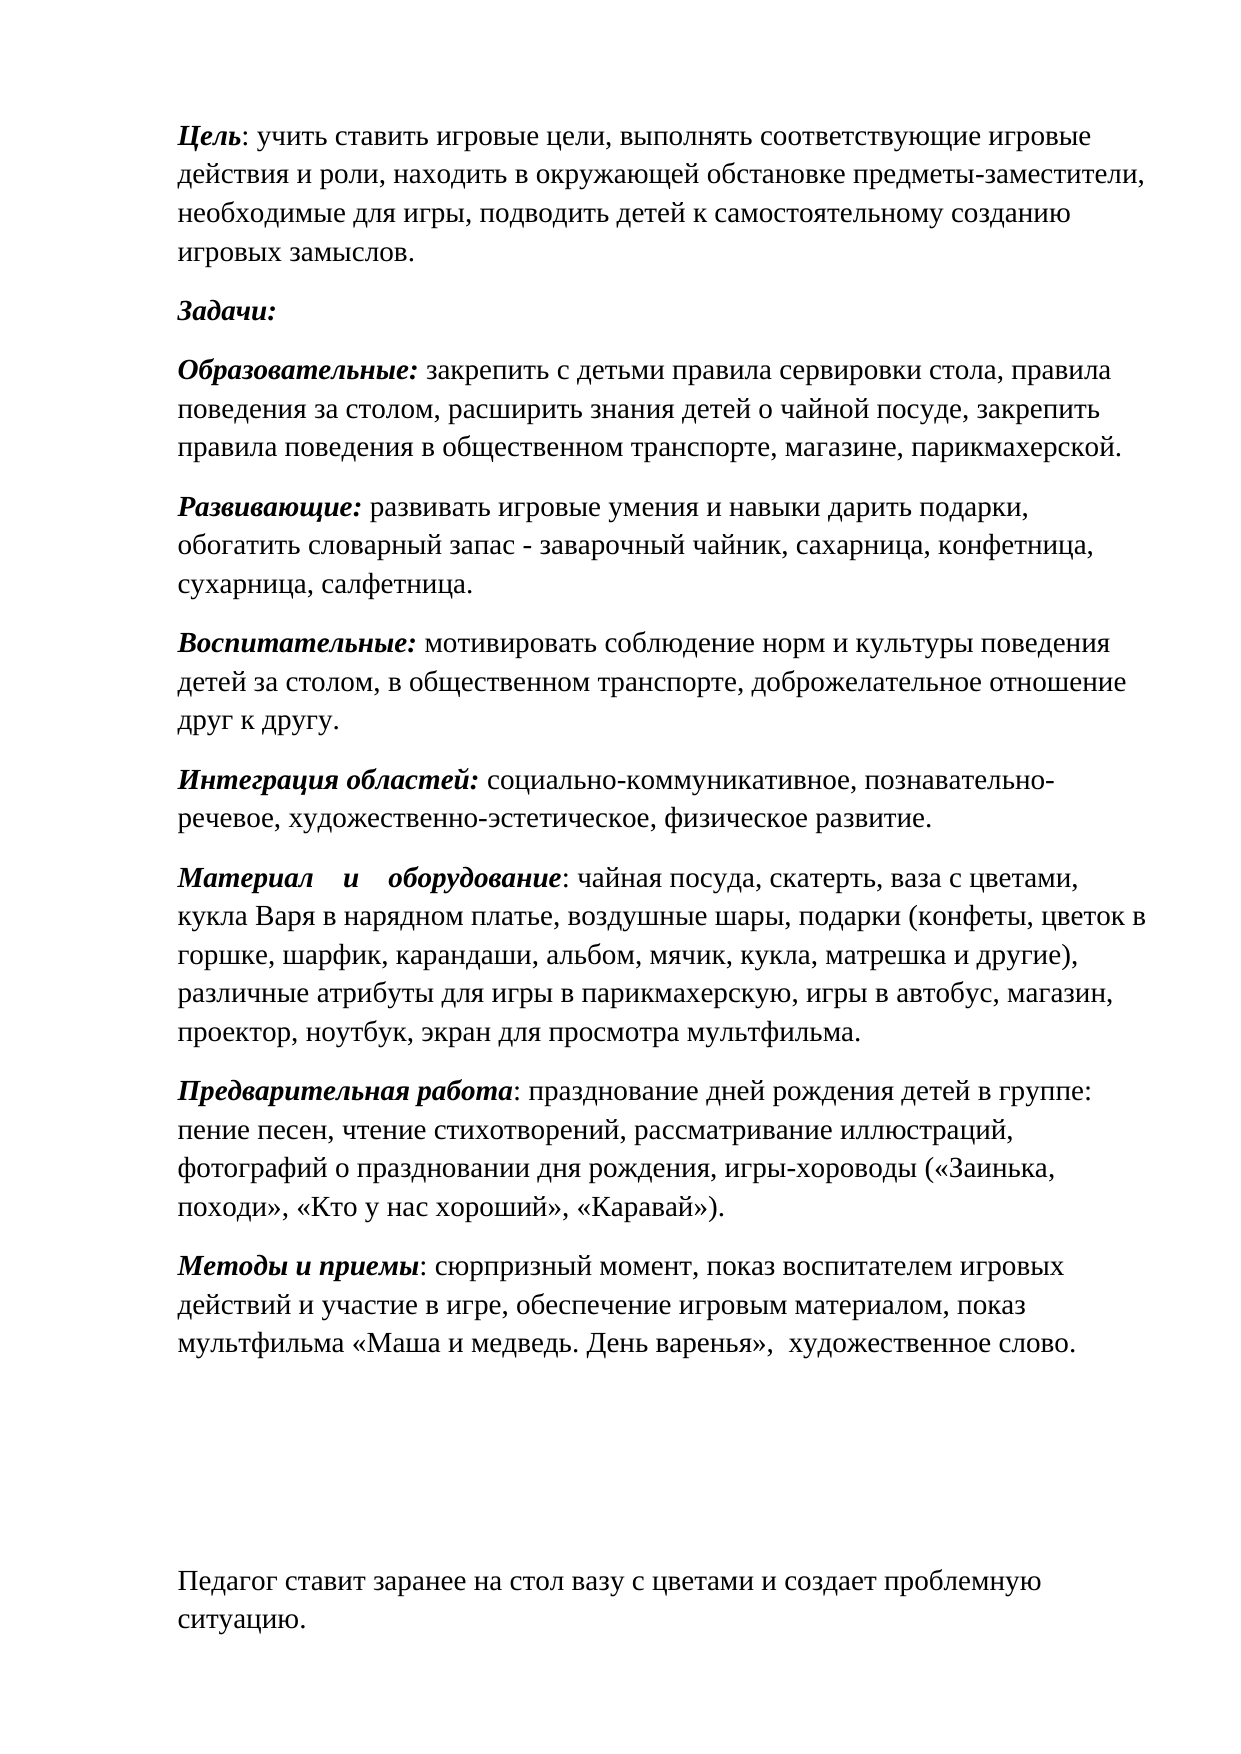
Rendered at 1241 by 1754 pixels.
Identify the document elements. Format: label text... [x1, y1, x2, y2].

text Методы и приемы: сюрпризный момент, показ воспитателем игровых действий и участие в игре, обеспечение игровым материалом, показ мультфильма «Маша и медведь. День варенья», художественное слово. [177, 1248, 1152, 1359]
text Педагог ставит заранее на стол вазу с цветами и создает проблемную ситуацию. [177, 1563, 1152, 1635]
text Материал и оборудование: чайная посуда, скатерть, ваза с цветами, кукла Варя в нарядном платье, воздушные шары, подарки (конфеты, цветок в горшке, шарфик, карандаши, альбом, мячик, кукла, матрешка и другие), различные атрибуты для игры в парикмахерскую, игры в автобус, магазин, проектор, ноутбук, экран для просмотра мультфильма. [177, 860, 1152, 1047]
text Цель: учить ставить игровые цели, выполнять соответствующие игровые действия и роли, находить в окружающей обстановке предметы-заместители, необходимые для игры, подводить детей к самостоятельному созданию игровых замыслов. [177, 118, 1152, 267]
text Образовательные: закрепить с детьми правила сервировки стола, правила поведения за столом, расширить знания детей о чайной посуде, закрепить правила поведения в общественном транспорте, магазине, парикмахерской. [177, 352, 1152, 463]
text Задачи: [177, 293, 1152, 327]
text Воспитательные: мотивировать соблюдение норм и культуры поведения детей за столом, в общественном транспорте, доброжелательное отношение друг к другу. [177, 625, 1152, 736]
text Развивающие: развивать игровые умения и навыки дарить подарки, обогатить словарный запас - заварочный чайник, сахарница, конфетница, сухарница, салфетница. [177, 489, 1152, 599]
text Предварительная работа: празднование дней рождения детей в группе: пение песен, чтение стихотворений, рассматривание иллюстраций, фотографий о праздновании дня рождения, игры-хороводы («Заинька, походи», «Кто у нас хороший», «Каравай»). [177, 1073, 1152, 1222]
text Интеграция областей: социально-коммуникативное, познавательно- речевое, художественно-эстетическое, физическое развитие. [177, 762, 1152, 834]
